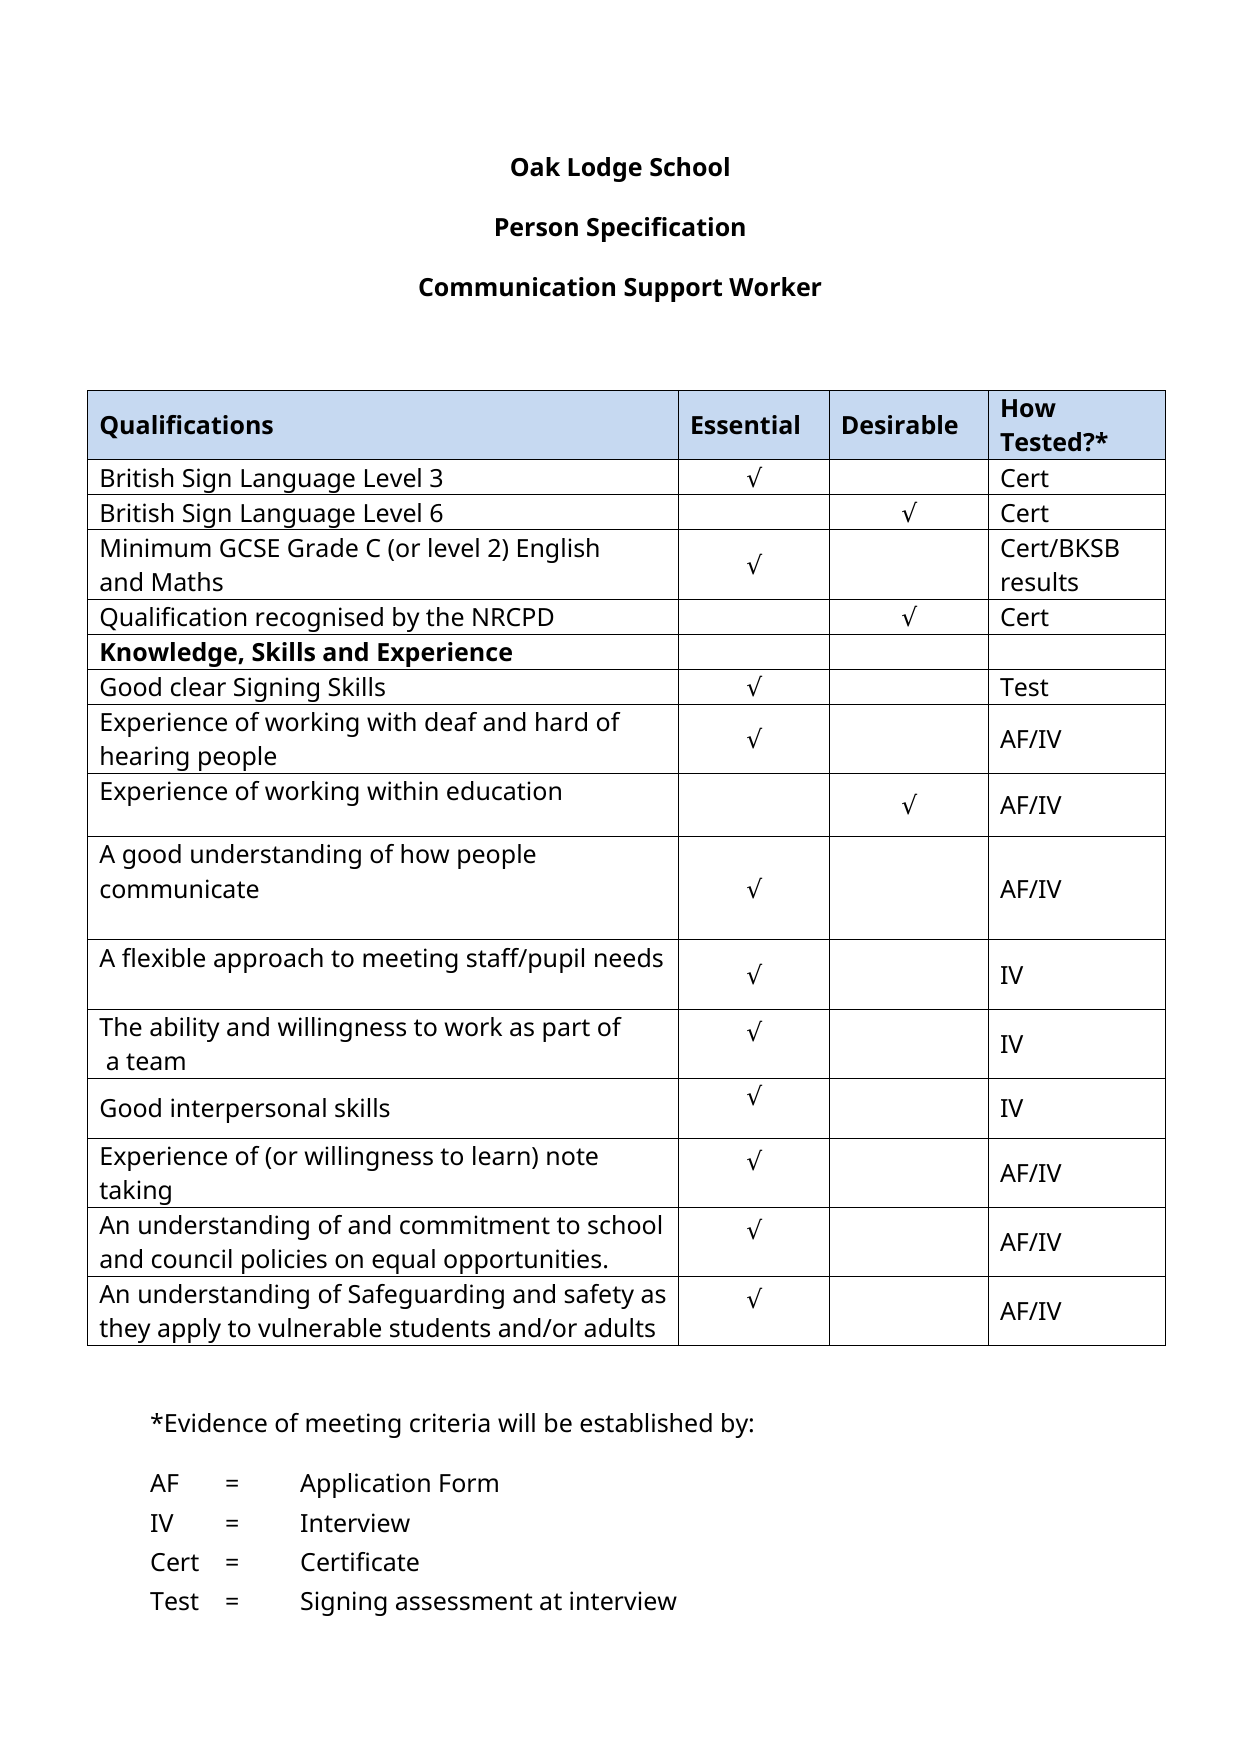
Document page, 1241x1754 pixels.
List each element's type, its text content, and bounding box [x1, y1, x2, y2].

table_cell Cert [989, 460, 1165, 494]
table_cell √ [679, 1079, 829, 1137]
text Person Specification [150, 210, 1090, 244]
table_header How Tested?* [989, 391, 1165, 459]
table_cell Experience of (or willingness to learn) note taking [88, 1139, 678, 1207]
table_cell AF/IV [989, 1139, 1165, 1207]
table_cell An understanding of and commitment to school and council policies on equal opportunities. [88, 1208, 678, 1276]
table_cell AF/IV [989, 1208, 1165, 1276]
table_cell Cert/BKSB results [989, 530, 1165, 598]
text AF = Application Form [150, 1466, 1090, 1500]
table_cell Cert [989, 495, 1165, 529]
table_cell IV [989, 1010, 1165, 1078]
table_cell Experience of working within education [88, 774, 678, 836]
text Cert = Certificate [150, 1544, 1090, 1578]
table_cell Minimum GCSE Grade C (or level 2) English and Maths [88, 530, 678, 598]
table_cell [830, 530, 988, 598]
text Test = Signing assessment at interview [150, 1583, 1090, 1618]
text IV = Interview [150, 1505, 1090, 1539]
table_header Qualifications [88, 391, 678, 459]
table_cell √ [830, 774, 988, 836]
table_cell The ability and willingness to work as part of a team [88, 1010, 678, 1078]
table_cell AF/IV [989, 705, 1165, 773]
table_cell [989, 635, 1165, 669]
text Communication Support Worker [150, 270, 1090, 304]
table_cell [679, 635, 829, 669]
table_cell British Sign Language Level 6 [88, 495, 678, 529]
table_cell √ [679, 530, 829, 598]
table_cell [830, 1139, 988, 1207]
table_cell √ [679, 940, 829, 1008]
table_cell [679, 774, 829, 836]
table_cell √ [679, 1139, 829, 1207]
table_cell [679, 495, 829, 529]
table_cell Knowledge, Skills and Experience [88, 635, 678, 669]
table_cell IV [989, 940, 1165, 1008]
table_cell [830, 1010, 988, 1078]
table_cell [830, 1079, 988, 1137]
table_cell A good understanding of how people communicate [88, 837, 678, 939]
table_cell √ [679, 837, 829, 939]
table_header Desirable [830, 391, 988, 459]
table_cell [830, 940, 988, 1008]
text *Evidence of meeting criteria will be established by: [150, 1406, 1090, 1440]
table_cell [830, 460, 988, 494]
table_cell [830, 1208, 988, 1276]
table_cell √ [679, 670, 829, 704]
table_cell [830, 1277, 988, 1345]
table_cell √ [679, 1208, 829, 1276]
table_cell Test [989, 670, 1165, 704]
table_cell [679, 600, 829, 634]
table_cell AF/IV [989, 774, 1165, 836]
table_cell [830, 635, 988, 669]
table_cell [830, 705, 988, 773]
table_cell AF/IV [989, 837, 1165, 939]
table_cell √ [830, 495, 988, 529]
table_cell √ [679, 1010, 829, 1078]
table_cell [830, 670, 988, 704]
table_cell Good clear Signing Skills [88, 670, 678, 704]
table_cell An understanding of Safeguarding and safety as they apply to vulnerable students and/or adults [88, 1277, 678, 1345]
table_cell Good interpersonal skills [88, 1079, 678, 1137]
table_cell A flexible approach to meeting staff/pupil needs [88, 940, 678, 1008]
table_cell √ [830, 600, 988, 634]
table_cell √ [679, 1277, 829, 1345]
table_header Essential [679, 391, 829, 459]
table_cell IV [989, 1079, 1165, 1137]
table_cell AF/IV [989, 1277, 1165, 1345]
table_cell British Sign Language Level 3 [88, 460, 678, 494]
table_cell √ [679, 705, 829, 773]
table_cell [830, 837, 988, 939]
table_cell Qualification recognised by the NRCPD [88, 600, 678, 634]
text Oak Lodge School [150, 150, 1090, 184]
table_cell √ [679, 460, 829, 494]
table_cell Cert [989, 600, 1165, 634]
table_cell Experience of working with deaf and hard of hearing people [88, 705, 678, 773]
